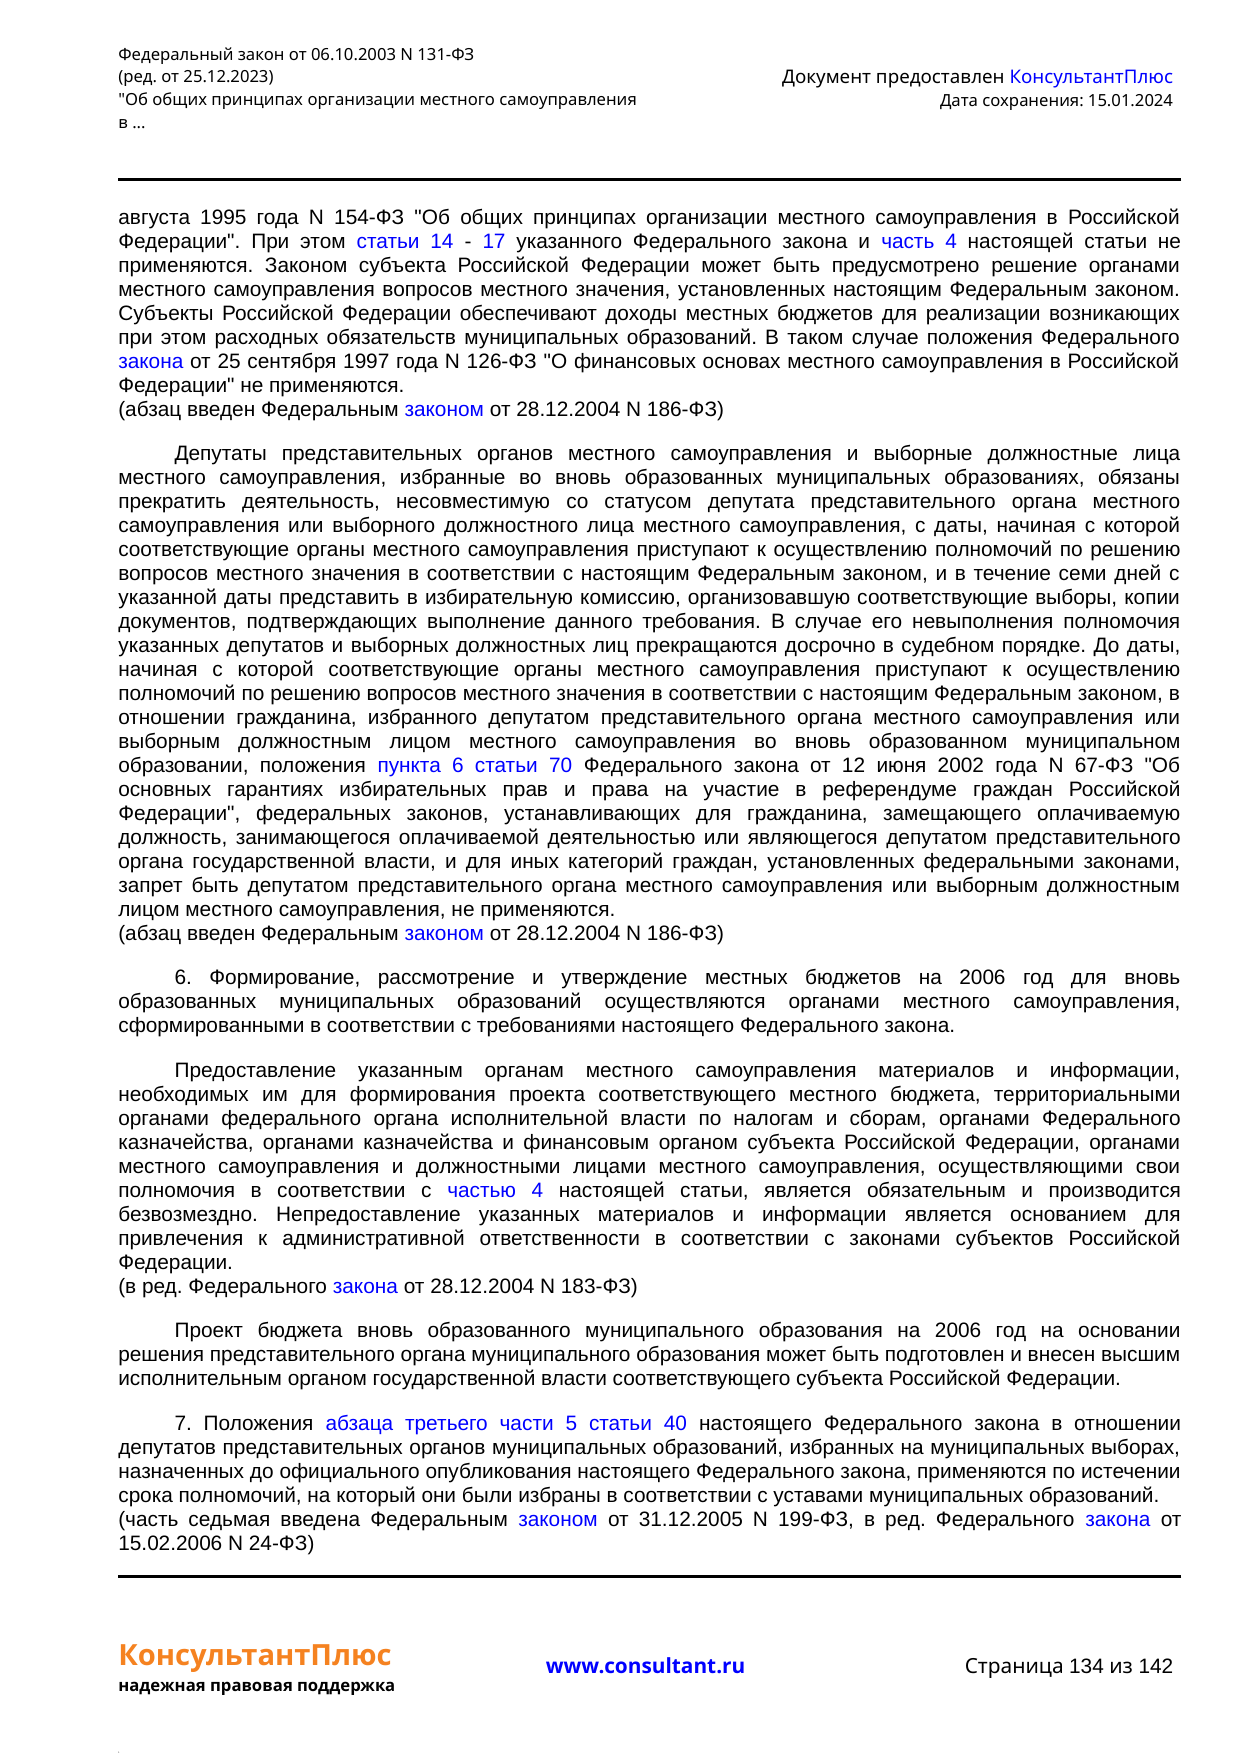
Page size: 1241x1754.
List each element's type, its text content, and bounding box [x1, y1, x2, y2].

text (абзац введен Федеральным законом от 28.12.2004 N 186-ФЗ) [118, 396, 1181, 420]
text 6. Формирование, рассмотрение и утверждение местных бюджетов на 2006 год для вновь образованных муниципальных образований осуществляются органами местного самоуправления, сформированными в соответствии с требованиями настоящего Федерального закона. [118, 965, 1181, 1037]
text Предоставление указанным органам местного самоуправления материалов и информации, необходимых им для формирования проекта соответствующего местного бюджета, территориальными органами федерального органа исполнительной власти по налогам и сборам, органами Федерального казначейства, органами казначейства и финансовым органом субъекта Российской Федерации, органами местного самоуправления и должностными лицами местного самоуправления, осуществляющими свои полномочия в соответствии с частью 4 настоящей статьи, является обязательным и производится безвозмездно. Непредоставление указанных материалов и информации является основанием для привлечения к административной ответственности в соответствии с законами субъектов Российской Федерации. [118, 1058, 1181, 1273]
text (в ред. Федерального закона от 28.12.2004 N 183-ФЗ) [118, 1273, 1181, 1297]
text Проект бюджета вновь образованного муниципального образования на 2006 год на основании решения представительного органа муниципального образования может быть подготовлен и внесен высшим исполнительным органом государственной власти соответствующего субъекта Российской Федерации. [118, 1318, 1181, 1390]
text (часть седьмая введена Федеральным законом от 31.12.2005 N 199-ФЗ, в ред. Федерального закона от 15.02.2006 N 24-ФЗ) [118, 1507, 1181, 1555]
text 7. Положения абзаца третьего части 5 статьи 40 настоящего Федерального закона в отношении депутатов представительных органов муниципальных образований, избранных на муниципальных выборах, назначенных до официального опубликования настоящего Федерального закона, применяются по истечении срока полномочий, на который они были избраны в соответствии с уставами муниципальных образований. [118, 1411, 1181, 1507]
text (абзац введен Федеральным законом от 28.12.2004 N 186-ФЗ) [118, 920, 1181, 944]
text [118, 205, 1181, 396]
text Депутаты представительных органов местного самоуправления и выборные должностные лица местного самоуправления, избранные во вновь образованных муниципальных образованиях, обязаны прекратить деятельность, несовместимую со статусом депутата представительного органа местного самоуправления или выборного должностного лица местного самоуправления, с даты, начиная с которой соответствующие органы местного самоуправления приступают к осуществлению полномочий по решению вопросов местного значения в соответствии с настоящим Федеральным законом, и в течение семи дней с указанной даты представить в избирательную комиссию, организовавшую соответствующие выборы, копии документов, подтверждающих выполнение данного требования. В случае его невыполнения полномочия указанных депутатов и выборных должностных лиц прекращаются досрочно в судебном порядке. До даты, начиная с которой соответствующие органы местного самоуправления приступают к осуществлению полномочий по решению вопросов местного значения в соответствии с настоящим Федеральным законом, в отношении гражданина, избранного депутатом представительного органа местного самоуправления или выборным должностным лицом местного самоуправления во вновь образованном муниципальном образовании, положения пункта 6 статьи 70 Федерального закона от 12 июня 2002 года N 67-ФЗ "Об основных гарантиях избирательных прав и права на участие в референдуме граждан Российской Федерации", федеральных законов, устанавливающих для гражданина, замещающего оплачиваемую должность, занимающегося оплачиваемой деятельностью или являющегося депутатом представительного органа государственной власти, и для иных категорий граждан, установленных федеральными законами, запрет быть депутатом представительного органа местного самоуправления или выборным должностным лицом местного самоуправления, не применяются. [118, 441, 1181, 920]
